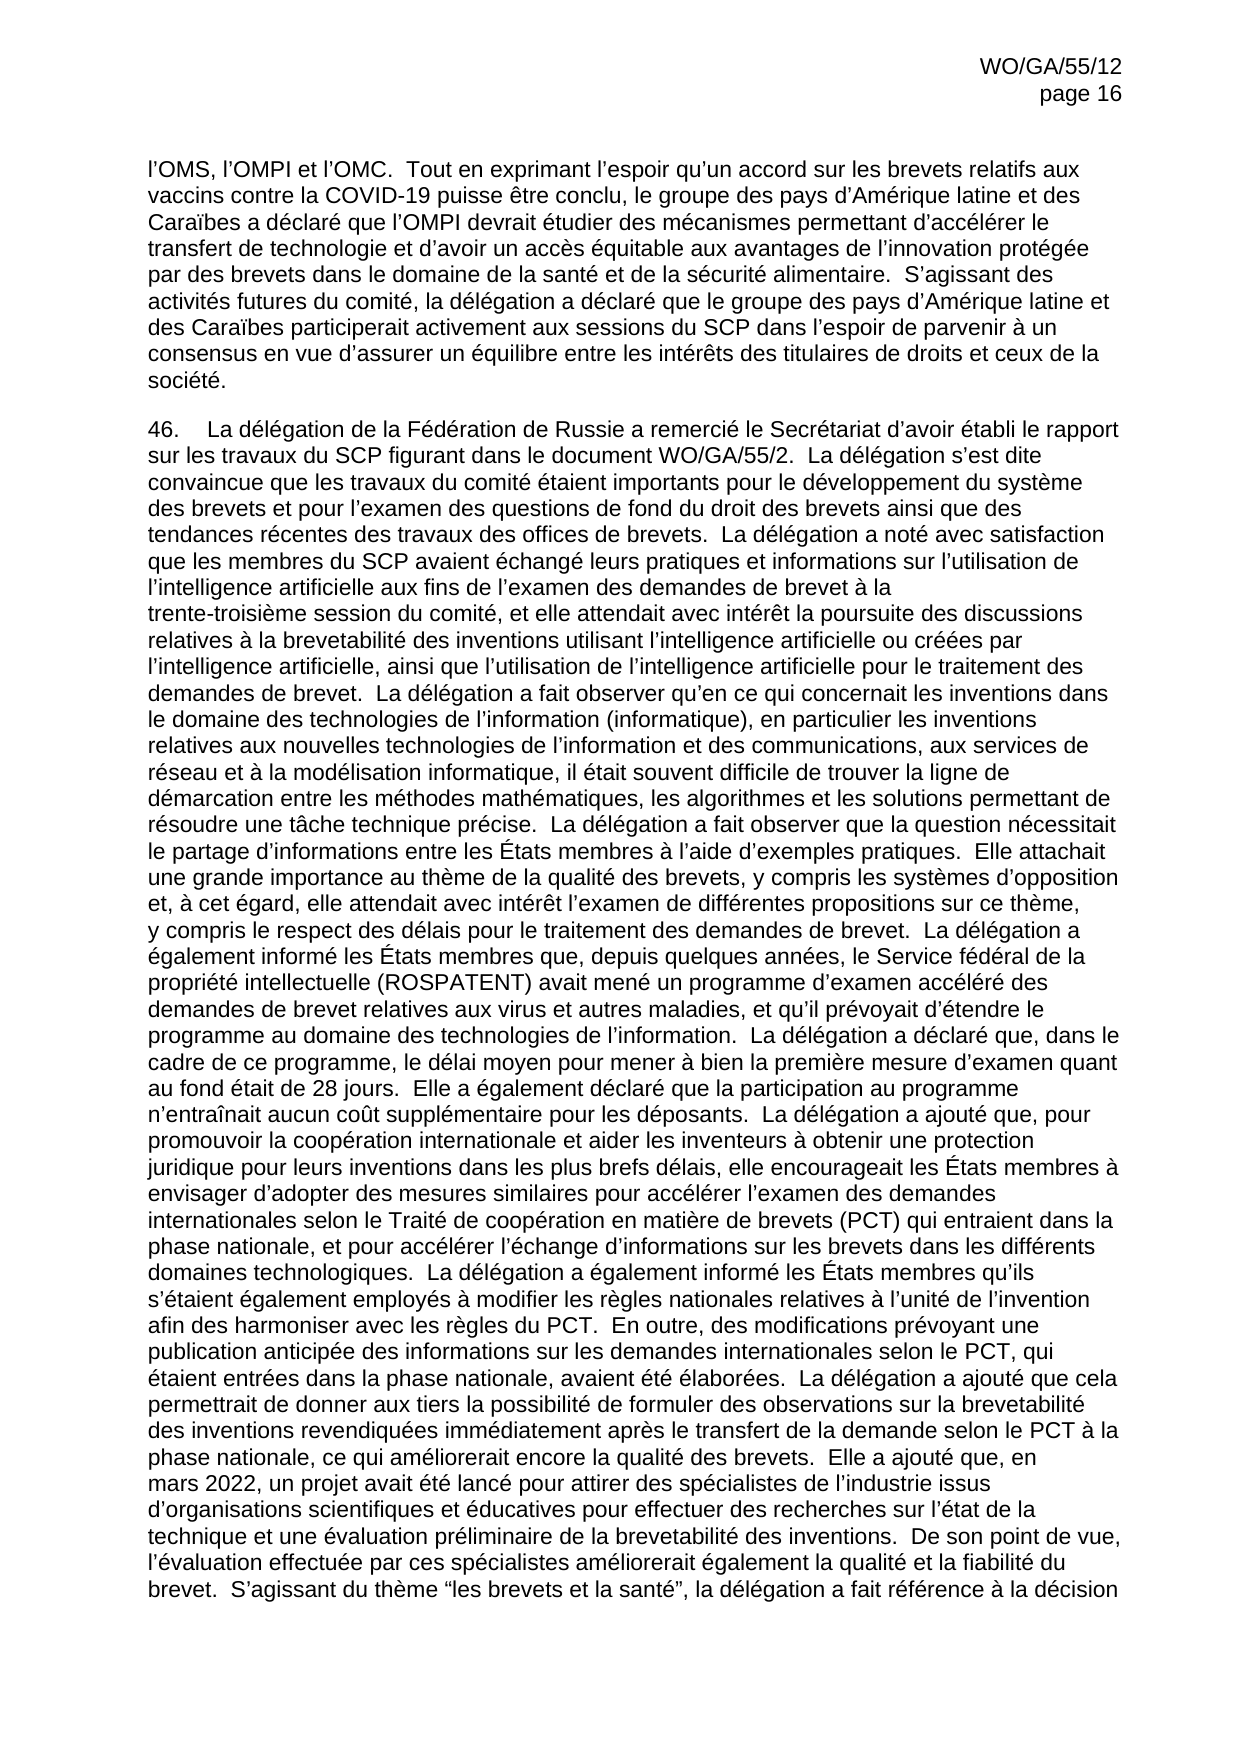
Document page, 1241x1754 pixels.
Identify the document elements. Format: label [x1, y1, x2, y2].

text [148, 156, 1122, 393]
text [148, 416, 1122, 1602]
